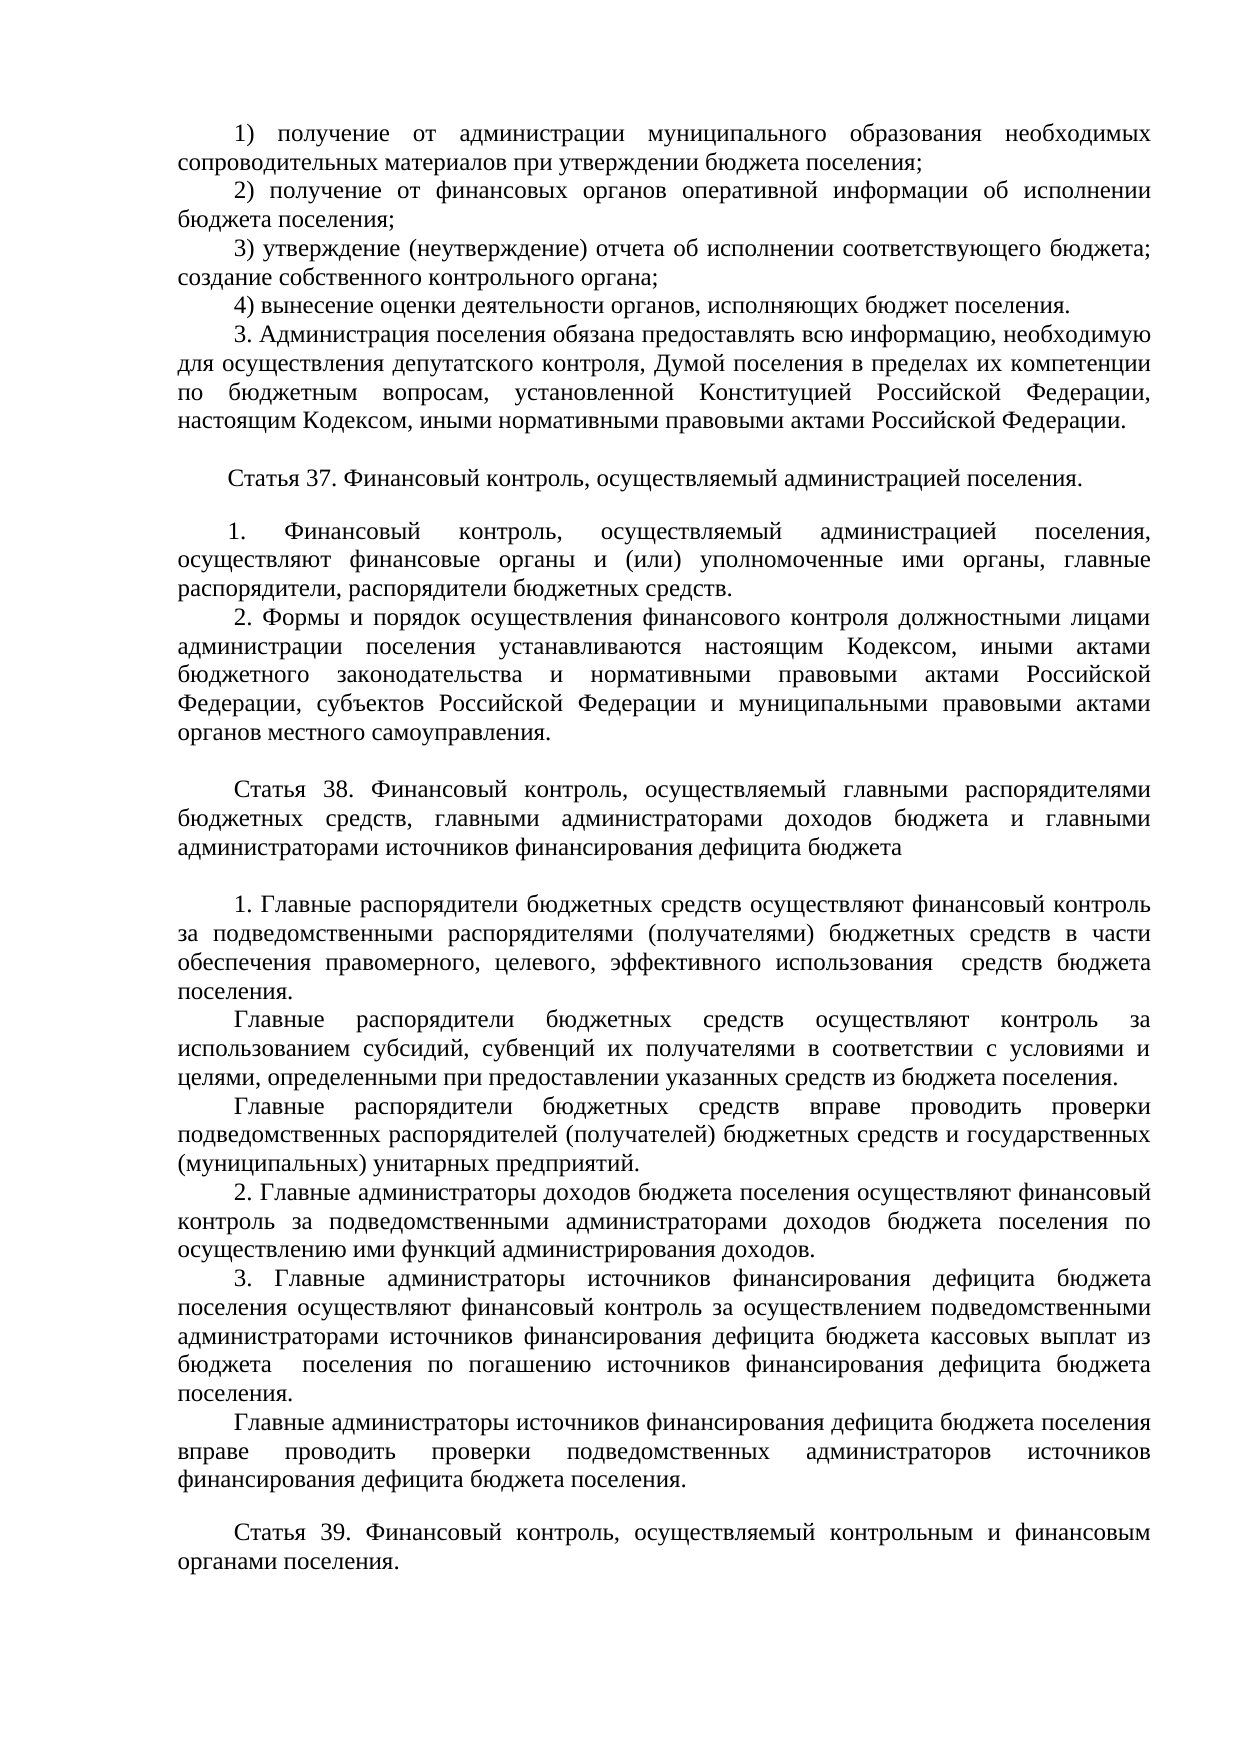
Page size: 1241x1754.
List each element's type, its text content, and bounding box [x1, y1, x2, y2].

text 4) вынесение оценки деятельности органов, исполняющих бюджет поселения. [177, 291, 1152, 319]
text 2. Формы и порядок осуществления финансового контроля должностными лицами администрации поселения устанавливаются настоящим Кодексом, иными актами бюджетного законодательства и нормативными правовыми актами Российской Федерации, субъектов Российской Федерации и муниципальными правовыми актами органов местного самоуправления. [177, 602, 1152, 746]
text Статья 39. Финансовый контроль, осуществляемый контрольным и финансовым органами поселения. [177, 1517, 1152, 1575]
text Главные распорядители бюджетных средств вправе проводить проверки подведомственных распорядителей (получателей) бюджетных средств и государственных (муниципальных) унитарных предприятий. [177, 1091, 1152, 1177]
text 2) получение от финансовых органов оперативной информации об исполнении бюджета поселения; [177, 176, 1152, 233]
text Статья 37. Финансовый контроль, осуществляемый администрацией поселения. [177, 463, 1152, 492]
text 3. Администрация поселения обязана предоставлять всю информацию, необходимую для осуществления депутатского контроля, Думой поселения в пределах их компетенции по бюджетным вопросам, установленной Конституцией Российской Федерации, настоящим Кодексом, иными нормативными правовыми актами Российской Федерации. [177, 319, 1152, 434]
text 3. Главные администраторы источников финансирования дефицита бюджета поселения осуществляют финансовый контроль за осуществлением подведомственными администраторами источников финансирования дефицита бюджета кассовых выплат из бюджета поселения по погашению источников финансирования дефицита бюджета поселения. [177, 1263, 1152, 1407]
text Статья 38. Финансовый контроль, осуществляемый главными распорядителями бюджетных средств, главными администраторами доходов бюджета и главными администраторами источников финансирования дефицита бюджета [177, 774, 1152, 861]
text 1. Главные распорядители бюджетных средств осуществляют финансовый контроль за подведомственными распорядителями (получателями) бюджетных средств в части обеспечения правомерного, целевого, эффективного использования средств бюджета поселения. [177, 889, 1152, 1004]
text 1. Финансовый контроль, осуществляемый администрацией поселения, осуществляют финансовые органы и (или) уполномоченные ими органы, главные распорядители, распорядители бюджетных средств. [177, 516, 1152, 602]
text Главные распорядители бюджетных средств осуществляют контроль за использованием субсидий, субвенций их получателями в соответствии с условиями и целями, определенными при предоставлении указанных средств из бюджета поселения. [177, 1004, 1152, 1091]
text 2. Главные администраторы доходов бюджета поселения осуществляют финансовый контроль за подведомственными администраторами доходов бюджета поселения по осуществлению ими функций администрирования доходов. [177, 1177, 1152, 1263]
text 3) утверждение (неутверждение) отчета об исполнении соответствующего бюджета; создание собственного контрольного органа; [177, 233, 1152, 291]
text 1) получение от администрации муниципального образования необходимых сопроводительных материалов при утверждении бюджета поселения; [177, 118, 1152, 176]
text Главные администраторы источников финансирования дефицита бюджета поселения вправе проводить проверки подведомственных администраторов источников финансирования дефицита бюджета поселения. [177, 1407, 1152, 1493]
